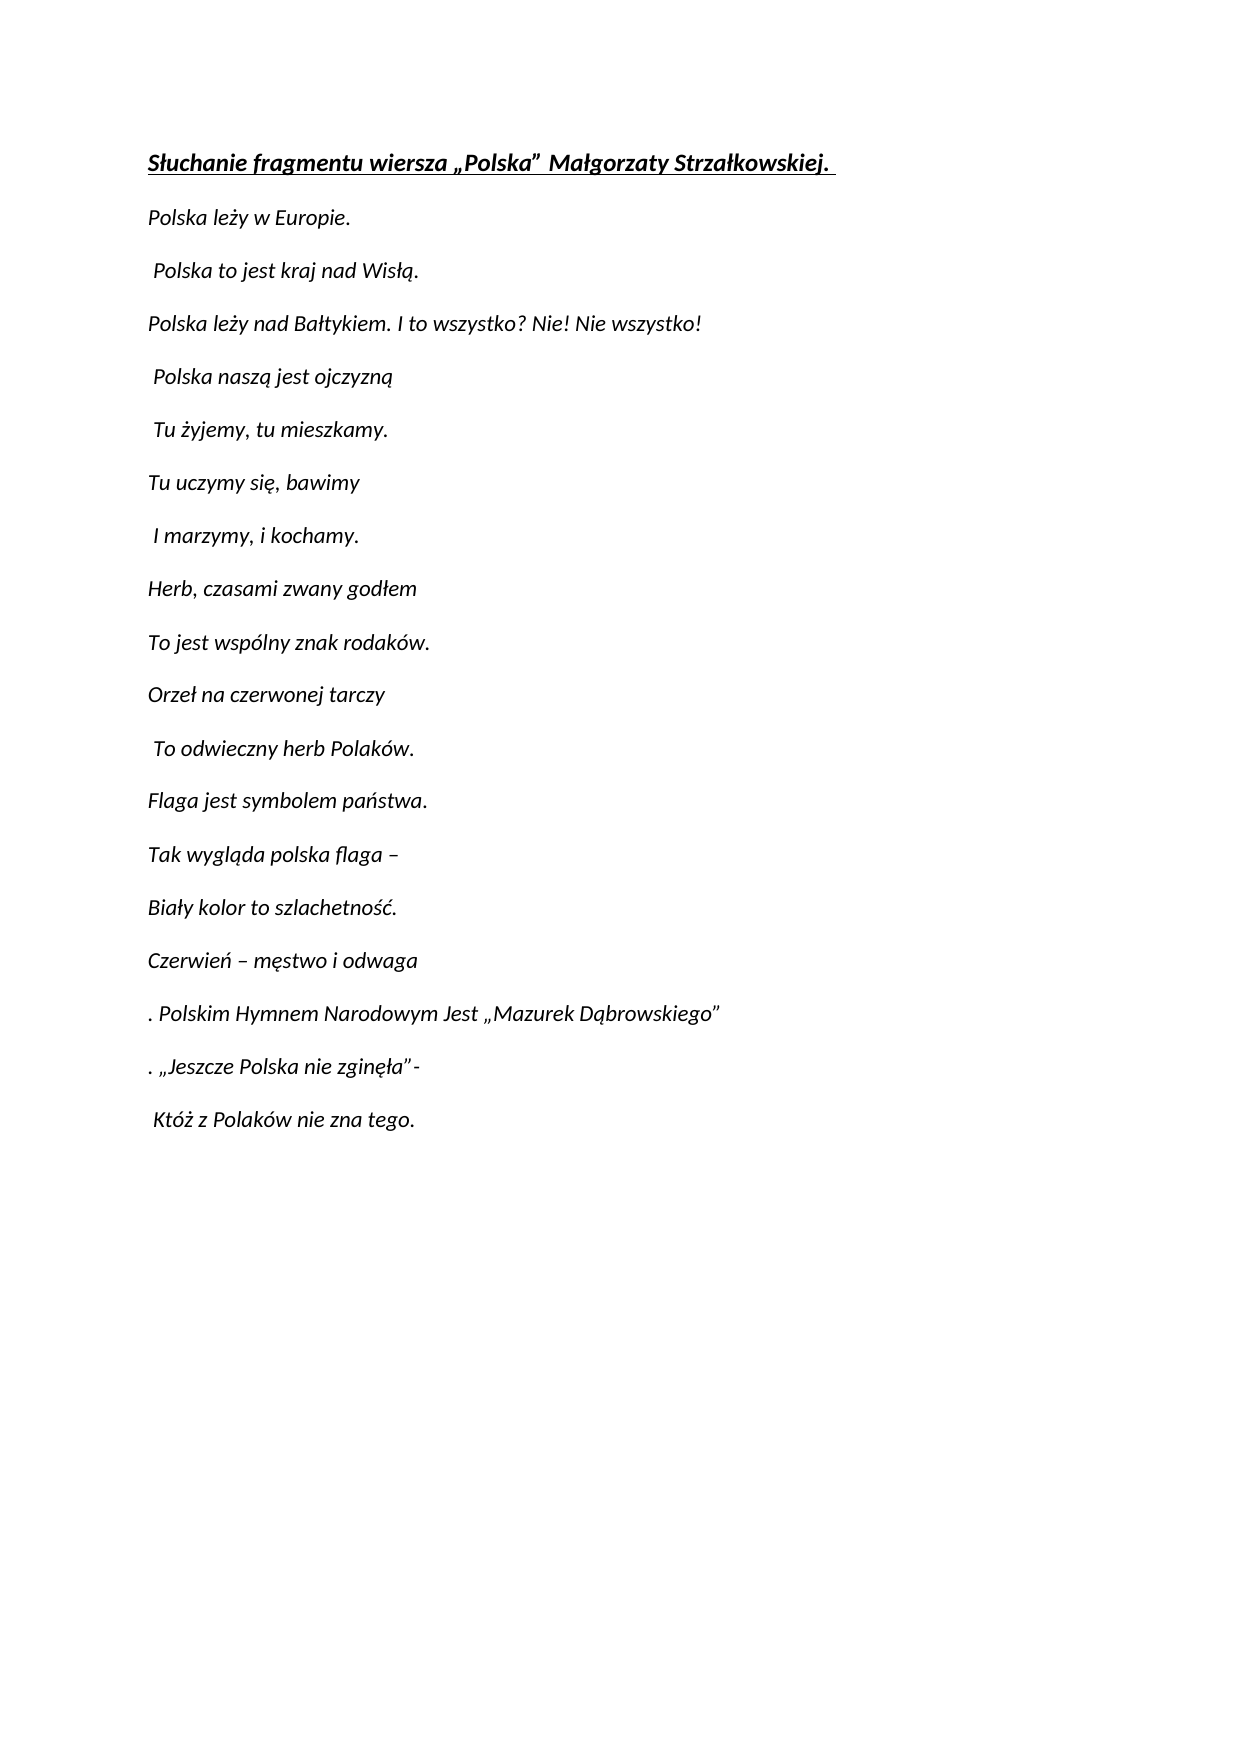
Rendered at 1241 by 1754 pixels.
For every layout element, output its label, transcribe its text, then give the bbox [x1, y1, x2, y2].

text . „Jeszcze Polska nie zginęła”- [148, 1052, 1093, 1080]
text To odwieczny herb Polaków. [148, 734, 1093, 762]
text . Polskim Hymnem Narodowym Jest „Mazurek Dąbrowskiego” [148, 999, 1093, 1027]
text Któż z Polaków nie zna tego. [148, 1105, 1093, 1133]
text Tu żyjemy, tu mieszkamy. [148, 416, 1093, 443]
text To jest wspólny znak rodaków. [148, 628, 1093, 656]
text Tak wygląda polska flaga – [148, 840, 1093, 868]
text Polska leży nad Bałtykiem. I to wszystko? Nie! Nie wszystko! [148, 309, 1093, 337]
text Tu uczymy się, bawimy [148, 468, 1093, 497]
text Orzeł na czerwonej tarczy [148, 681, 1093, 709]
text Herb, czasami zwany godłem [148, 574, 1093, 603]
text I marzymy, i kochamy. [148, 522, 1093, 549]
text Biały kolor to szlachetność. [148, 893, 1093, 921]
text Flaga jest symbolem państwa. [148, 787, 1093, 815]
text Słuchanie fragmentu wiersza „Polska” Małgorzaty Strzałkowskiej. [148, 148, 1093, 178]
text Polska naszą jest ojczyzną [148, 362, 1093, 391]
text Czerwień – męstwo i odwaga [148, 946, 1093, 974]
text Polska leży w Europie. [148, 203, 1093, 231]
text Polska to jest kraj nad Wisłą. [148, 256, 1093, 284]
